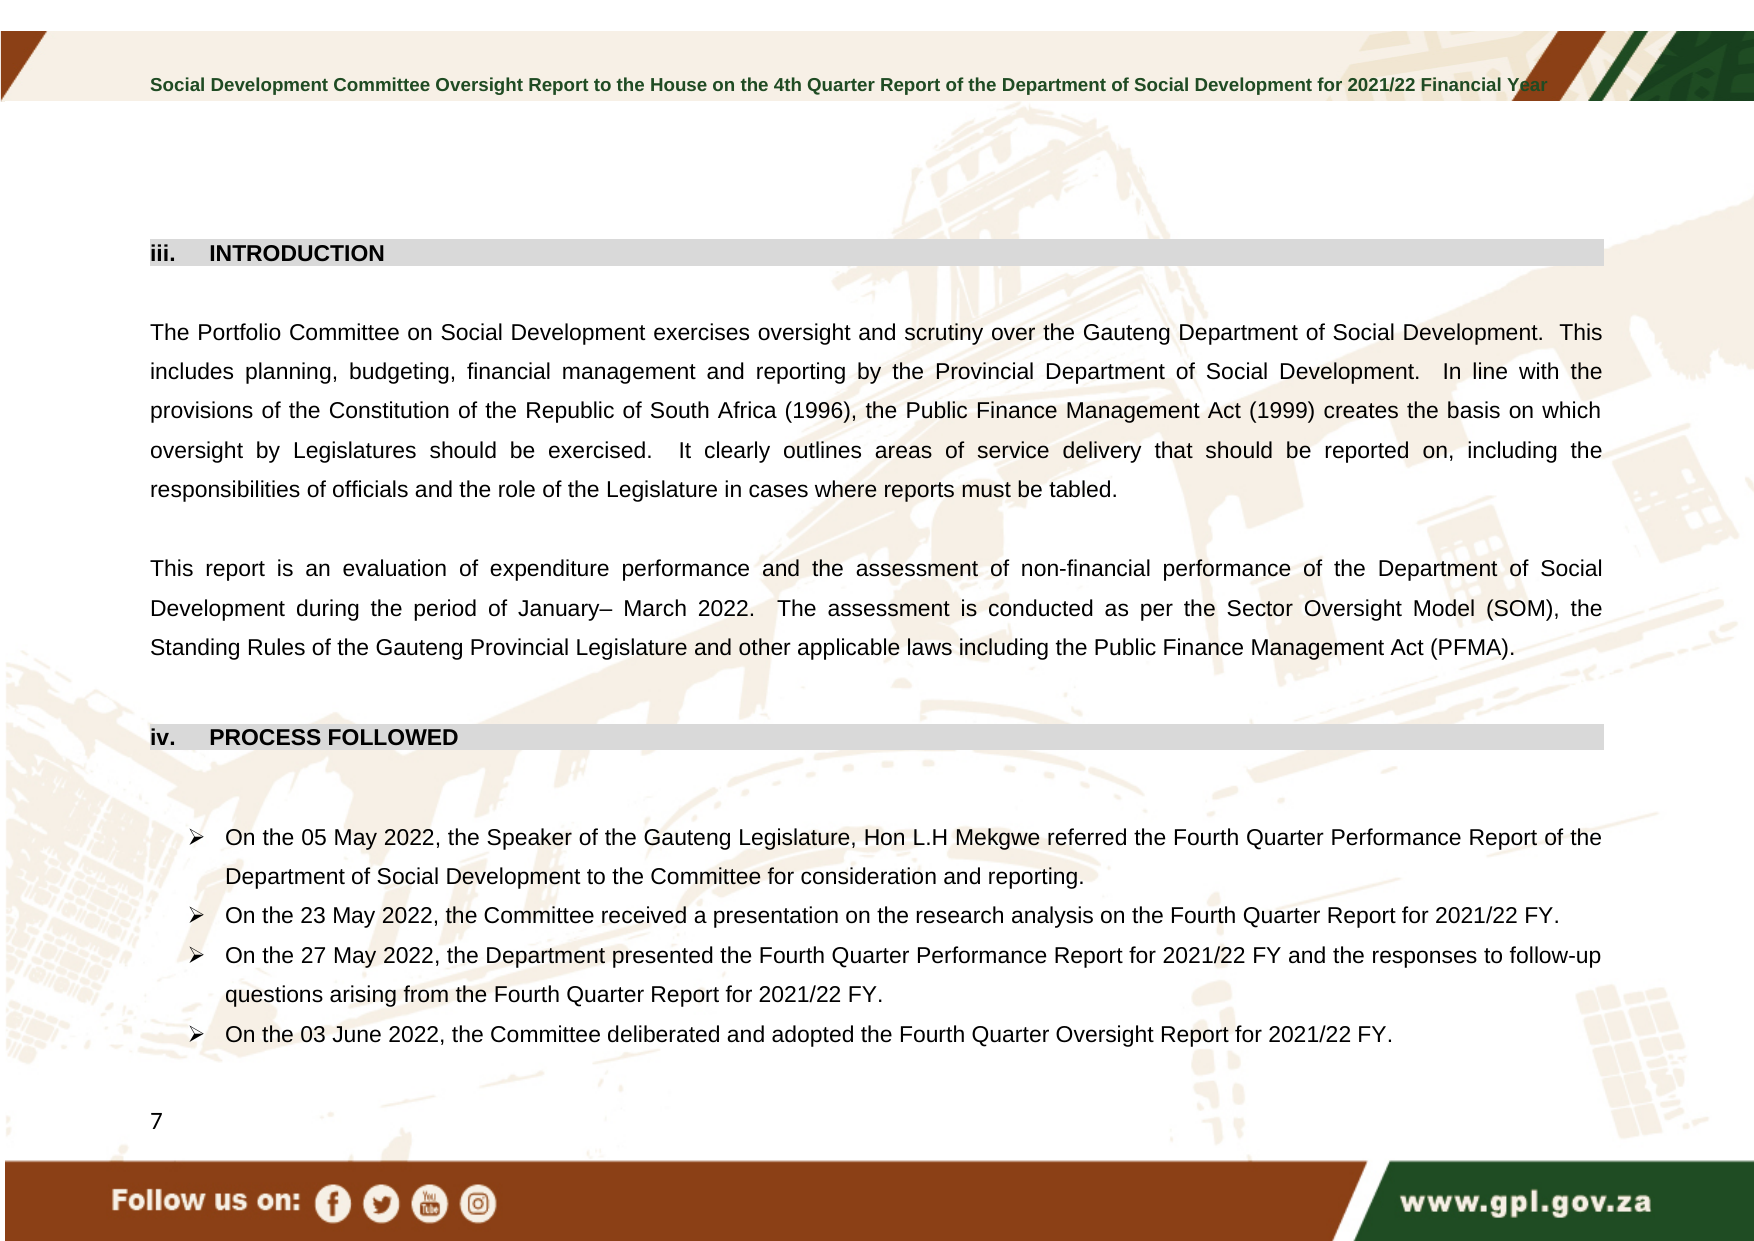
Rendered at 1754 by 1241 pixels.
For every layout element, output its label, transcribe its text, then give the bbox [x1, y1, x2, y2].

list On the 23 May 2022, the Committee received a presentation on the research analysis on the Fourth Quarter Report for 2021/22 FY. [187, 902, 1604, 929]
subtitle INTRODUCTION [150, 239, 1604, 266]
list On the 03 June 2022, the Committee deliberated and adopted the Fourth Quarter Oversight Report for 2021/22 FY. [187, 1021, 1604, 1047]
text The Portfolio Committee on Social Development exercises oversight and scrutiny over the Gauteng Department of Social Development. This includes planning, budgeting, financial management and reporting by the Provincial Department of Social Development. In line with the provisions of the Constitution of the Republic of South Africa (1996), the Public Finance Management Act (1999) creates the basis on which oversight by Legislatures should be exercised. It clearly outlines areas of service delivery that should be reported on, including the responsibilities of officials and the role of the Legislature in cases where reports must be tabled. [150, 318, 1604, 503]
picture [0, 31, 1754, 1241]
list On the 27 May 2022, the Department presented the Fourth Quarter Performance Report for 2021/22 FY and the responses to follow-up questions arising from the Fourth Quarter Report for 2021/22 FY. [187, 942, 1604, 1008]
text This report is an evaluation of expenditure performance and the assessment of non-financial performance of the Department of Social Development during the period of January– March 2022. The assessment is conducted as per the Sector Oversight Model (SOM), the Standing Rules of the Gauteng Provincial Legislature and other applicable laws including the Public Finance Management Act (PFMA). [150, 555, 1604, 661]
list On the 05 May 2022, the Speaker of the Gauteng Legislature, Hon L.H Mekgwe referred the Fourth Quarter Performance Report of the Department of Social Development to the Committee for consideration and reporting. [187, 823, 1604, 889]
subtitle PROCESS FOLLOWED [150, 724, 1604, 750]
